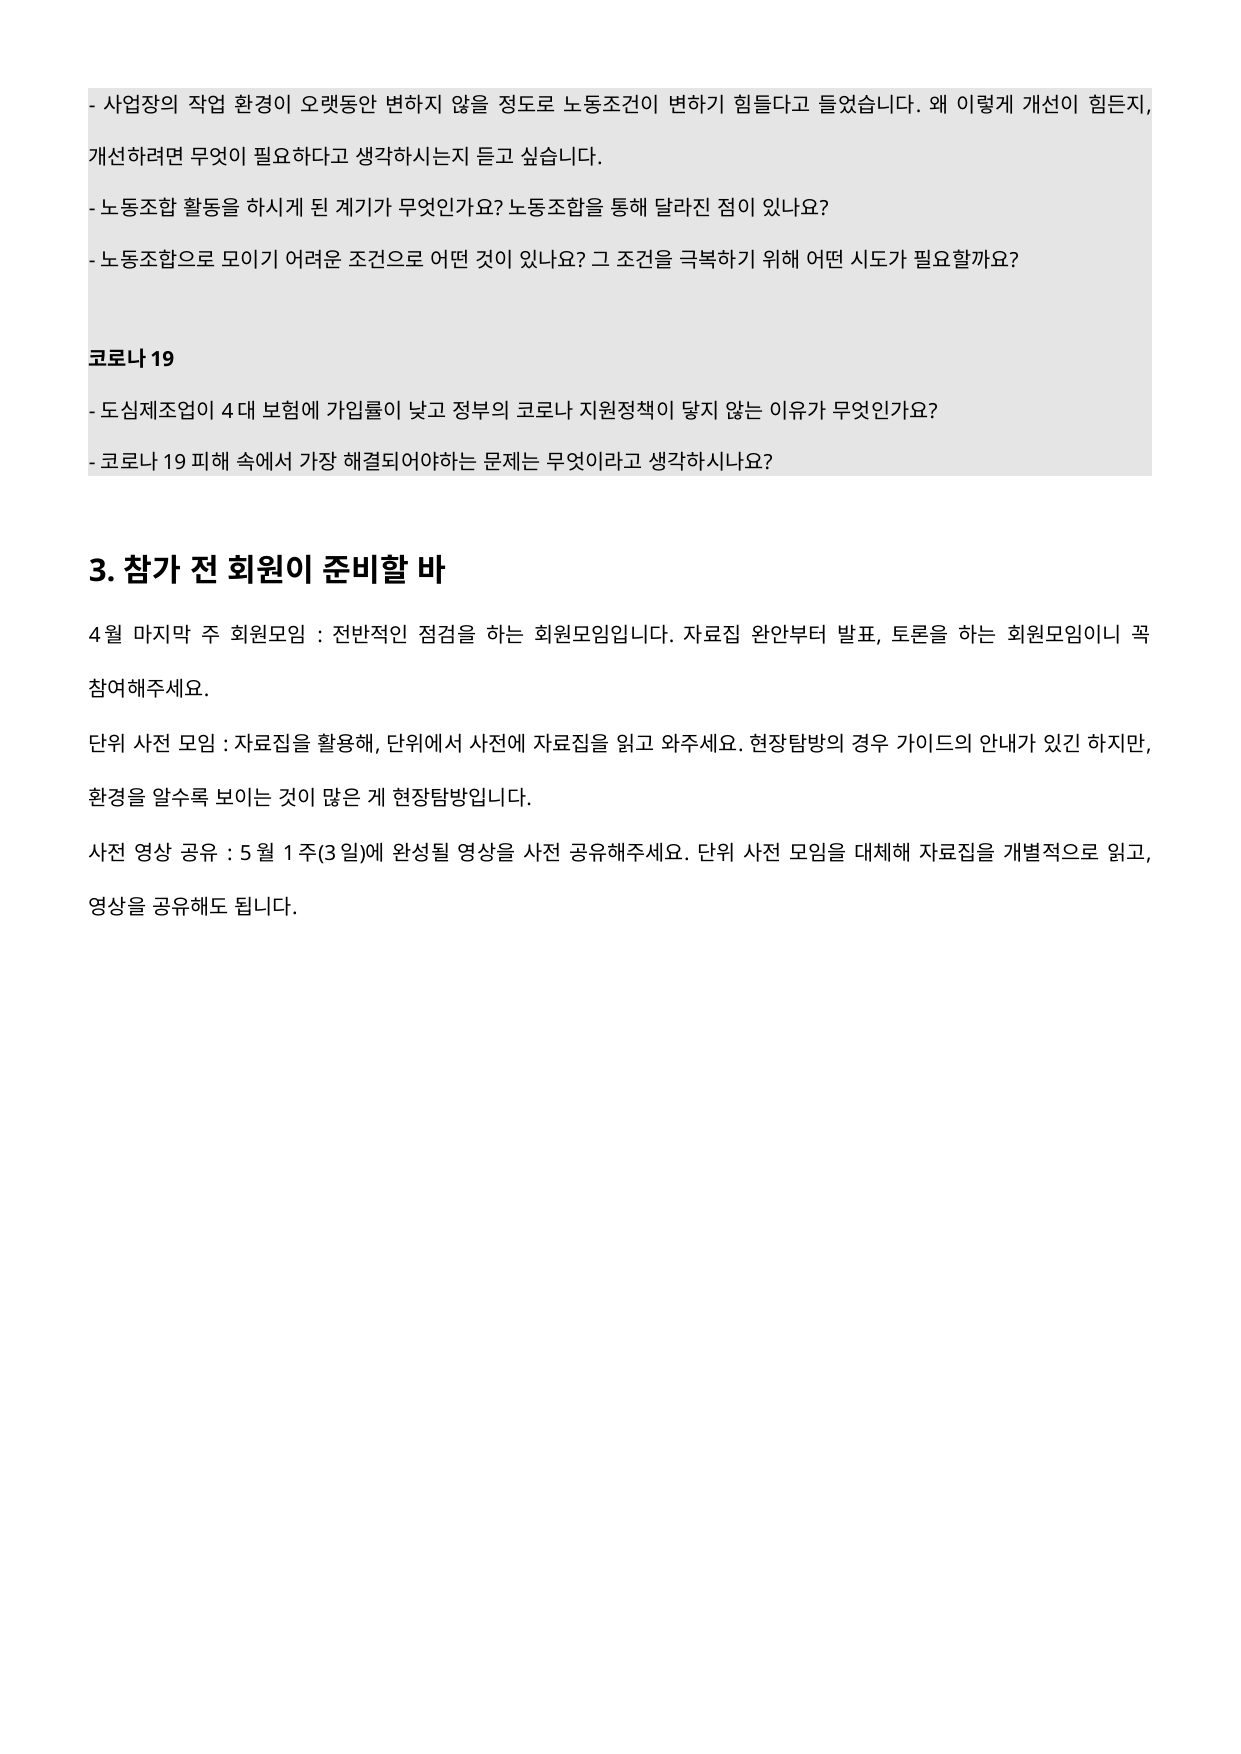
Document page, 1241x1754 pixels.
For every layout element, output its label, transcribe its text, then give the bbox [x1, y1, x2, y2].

text - 노동조합으로 모이기 어려운 조건으로 어떤 것이 있나요? 그 조건을 극복하기 위해 어떤 시도가 필요할까요? [88, 243, 1152, 273]
text - 도심제조업이 4대 보험에 가입률이 낮고 정부의 코로나 지원정책이 닿지 않는 이유가 무엇인가요? [88, 394, 1152, 424]
text - 코로나19 피해 속에서 가장 해결되어야하는 문제는 무엇이라고 생각하시나요? [88, 446, 1152, 476]
text 사전 영상 공유 : 5월 1주(3일)에 완성될 영상을 사전 공유해주세요. 단위 사전 모임을 대체해 자료집을 개별적으로 읽고, 영상을 공유해도 됩니다. [88, 834, 1160, 921]
text 3. 참가 전 회원이 준비할 바 [88, 545, 1152, 591]
text - 노동조합 활동을 하시게 된 계기가 무엇인가요? 노동조합을 통해 달라진 점이 있나요? [88, 191, 1152, 222]
text 4월 마지막 주 회원모임 : 전반적인 점검을 하는 회원모임입니다. 자료집 완안부터 발표, 토론을 하는 회원모임이니 꼭 참여해주세요. [88, 616, 1160, 703]
text 단위 사전 모임 : 자료집을 활용해, 단위에서 사전에 자료집을 읽고 와주세요. 현장탐방의 경우 가이드의 안내가 있긴 하지만, 환경을 알수록 보이는 것이 많은 게 현장탐방입니다. [88, 725, 1160, 812]
text 코로나19 [88, 343, 1152, 373]
text - 사업장의 작업 환경이 오랫동안 변하지 않을 정도로 노동조건이 변하기 힘들다고 들었습니다. 왜 이렇게 개선이 힘든지, 개선하려면 무엇이 필요하다고 생각하시는지 듣고 싶습니다. [88, 88, 1152, 170]
